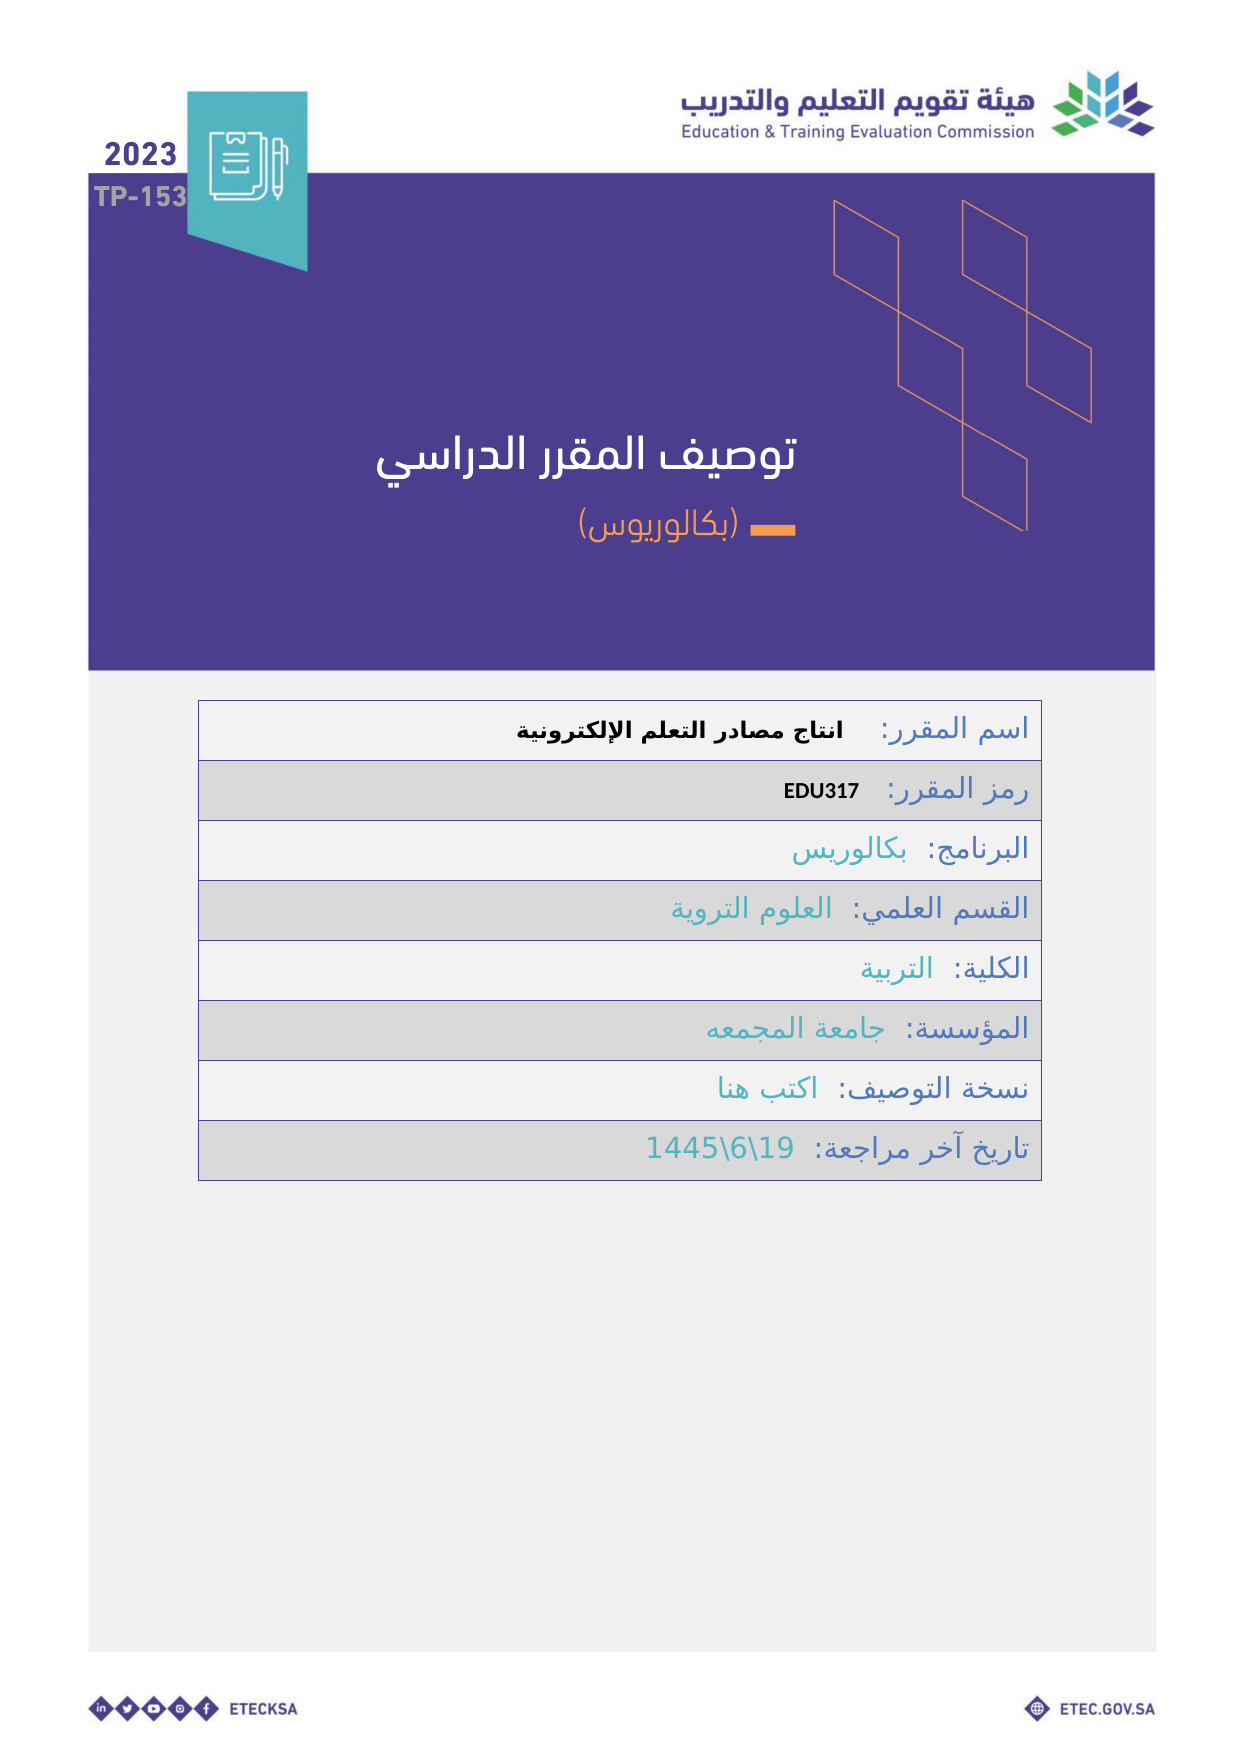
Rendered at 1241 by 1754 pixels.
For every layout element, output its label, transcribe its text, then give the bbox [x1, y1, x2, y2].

table_header اسم المقرر: انتاج مصادر التعلم الإلكترونية [199, 701, 1041, 760]
table_cell الكلية: التربية [199, 941, 1041, 1000]
table_cell رمز المقرر: EDU317 [199, 761, 1041, 820]
table_cell المؤسسة: جامعة المجمعه [199, 1001, 1041, 1060]
table_cell القسم العلمي: العلوم التروية [199, 881, 1041, 940]
table_cell نسخة التوصيف: اكتب هنا [199, 1061, 1041, 1120]
picture [1, 0, 1240, 1751]
table_cell البرنامج: بكالوريس [199, 821, 1041, 880]
table_cell تاريخ آخر مراجعة: 19\6\1445 [199, 1121, 1041, 1180]
